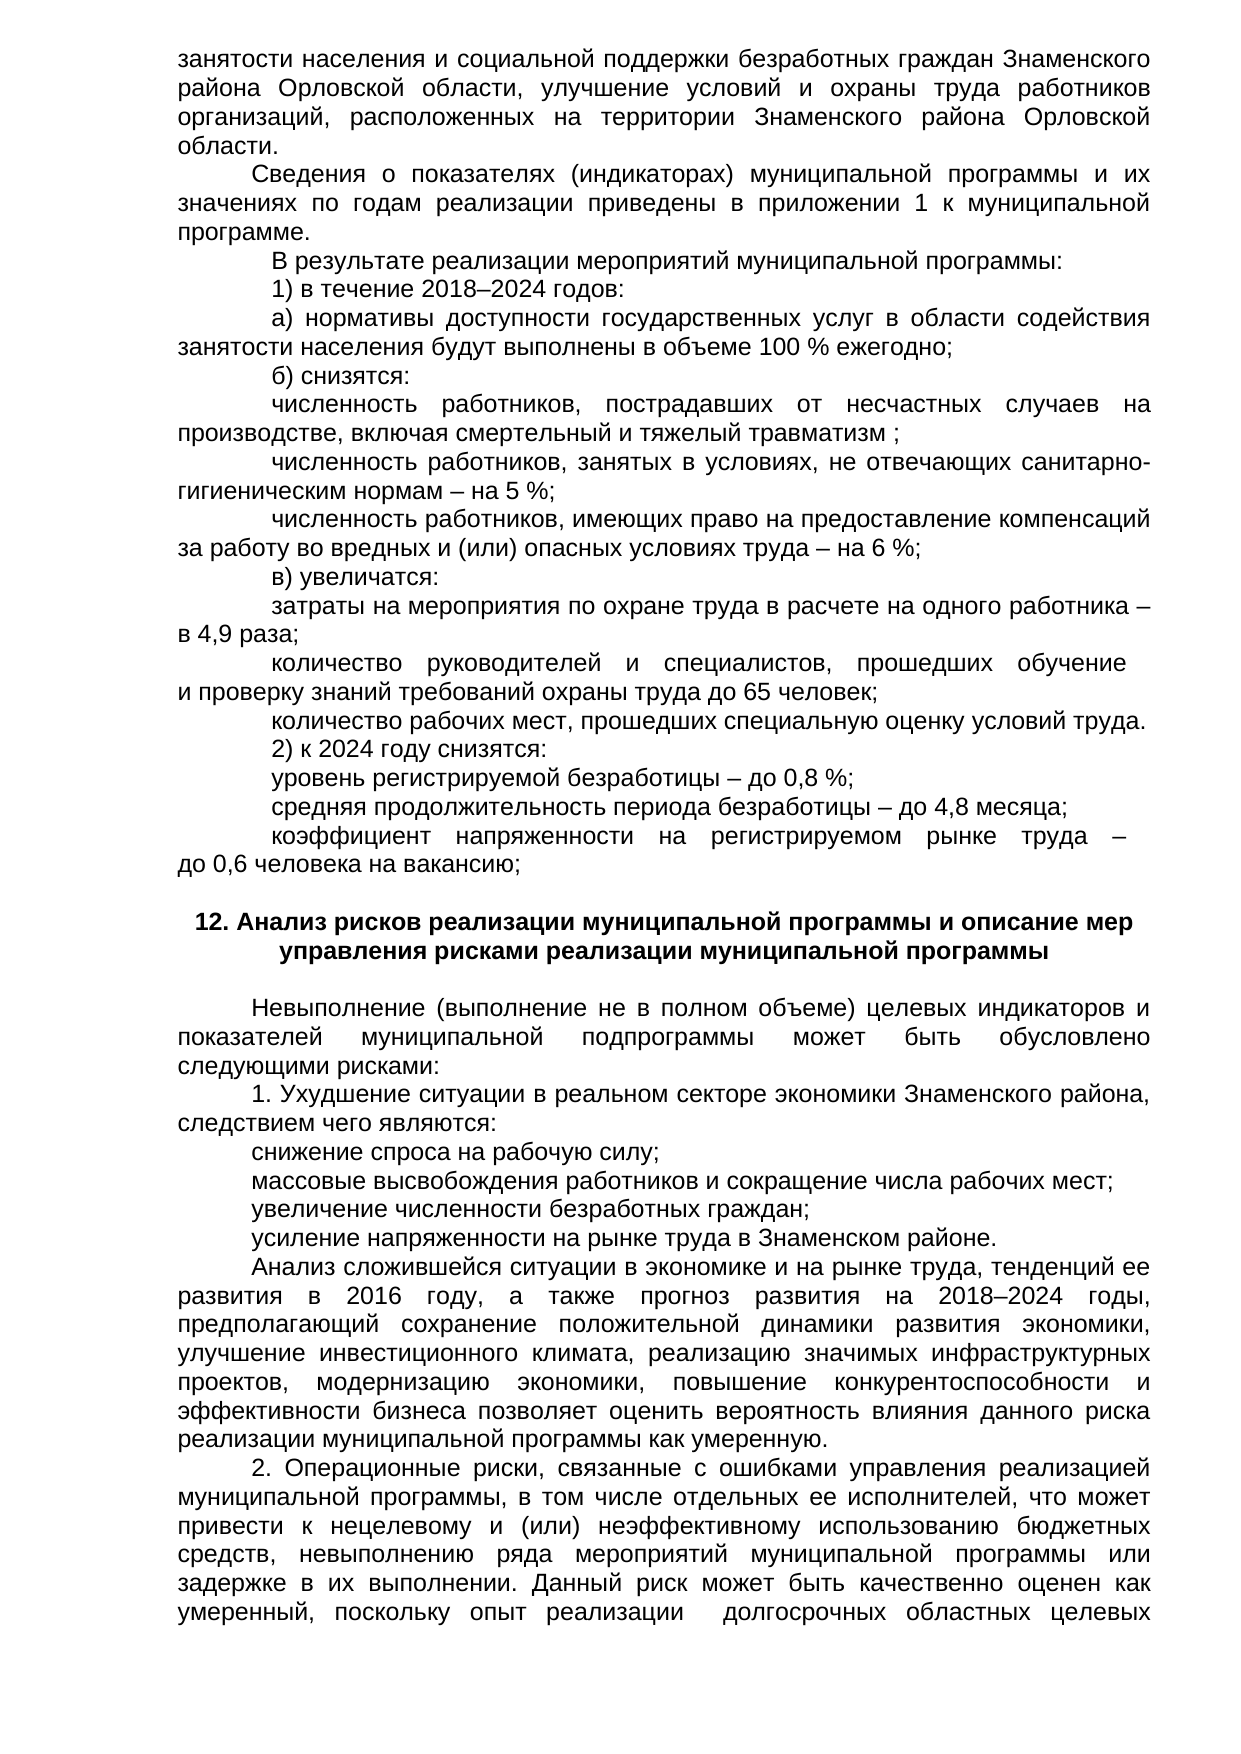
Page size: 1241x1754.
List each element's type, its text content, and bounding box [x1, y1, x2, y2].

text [177, 44, 1152, 159]
text 1. Ухудшение ситуации в реальном секторе экономики Знаменского района, следствием чего являются: [177, 1079, 1152, 1137]
text а) нормативы доступности государственных услуг в области содействия занятости населения будут выполнены в объеме 100 % ежегодно; [177, 303, 1152, 361]
text численность работников, пострадавших от несчастных случаев на производстве, включая смертельный и тяжелый травматизм ; [177, 389, 1152, 447]
text увеличение численности безработных граждан; [177, 1194, 1152, 1223]
text Анализ сложившейся ситуации в экономике и на рынке труда, тенденций ее развития в 2016 году, а также прогноз развития на 2018–2024 годы, предполагающий сохранение положительной динамики развития экономики, улучшение инвестиционного климата, реализацию значимых инфраструктурных проектов, модернизацию экономики, повышение конкурентоспособности и эффективности бизнеса позволяет оценить вероятность влияния данного риска реализации муниципальной программы как умеренную. [177, 1252, 1152, 1453]
text б) снизятся: [177, 361, 1152, 389]
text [177, 1453, 1152, 1626]
text Сведения о показателях (индикаторах) муниципальной программы и их значениях по годам реализации приведены в приложении 1 к муниципальной программе. [177, 159, 1152, 246]
text средняя продолжительность периода безработицы – до 4,8 месяца; [177, 792, 1152, 821]
text массовые высвобождения работников и сокращение числа рабочих мест; [177, 1166, 1152, 1194]
text Невыполнение (выполнение не в полном объеме) целевых индикаторов и показателей муниципальной подпрограммы может быть обусловлено следующими рисками: [177, 993, 1152, 1079]
text 12. Анализ рисков реализации муниципальной программы и описание мер управления рисками реализации муниципальной программы [177, 907, 1152, 964]
text В результате реализации мероприятий муниципальной программы: [177, 246, 1152, 274]
text уровень регистрируемой безработицы – до 0,8 %; [177, 763, 1152, 792]
text количество рабочих мест, прошедших специальную оценку условий труда. [177, 706, 1152, 734]
text в) увеличатся: [177, 562, 1152, 591]
text снижение спроса на рабочую силу; [177, 1137, 1152, 1166]
text затраты на мероприятия по охране труда в расчете на одного работника – в 4,9 раза; [177, 591, 1152, 648]
text усиление напряженности на рынке труда в Знаменском районе. [177, 1223, 1152, 1252]
text 2) к 2024 году снизятся: [177, 734, 1152, 763]
text количество руководителей и специалистов, прошедших обучение и проверку знаний требований охраны труда до 65 человек; [177, 648, 1152, 706]
text 1) в течение 2018–2024 годов: [177, 274, 1152, 303]
text численность работников, занятых в условиях, не отвечающих санитарно-гигиеническим нормам – на 5 %; [177, 447, 1152, 504]
text численность работников, имеющих право на предоставление компенсаций за работу во вредных и (или) опасных условиях труда – на 6 %; [177, 504, 1152, 562]
text коэффициент напряженности на регистрируемом рынке труда – до 0,6 человека на вакансию; [177, 821, 1152, 878]
